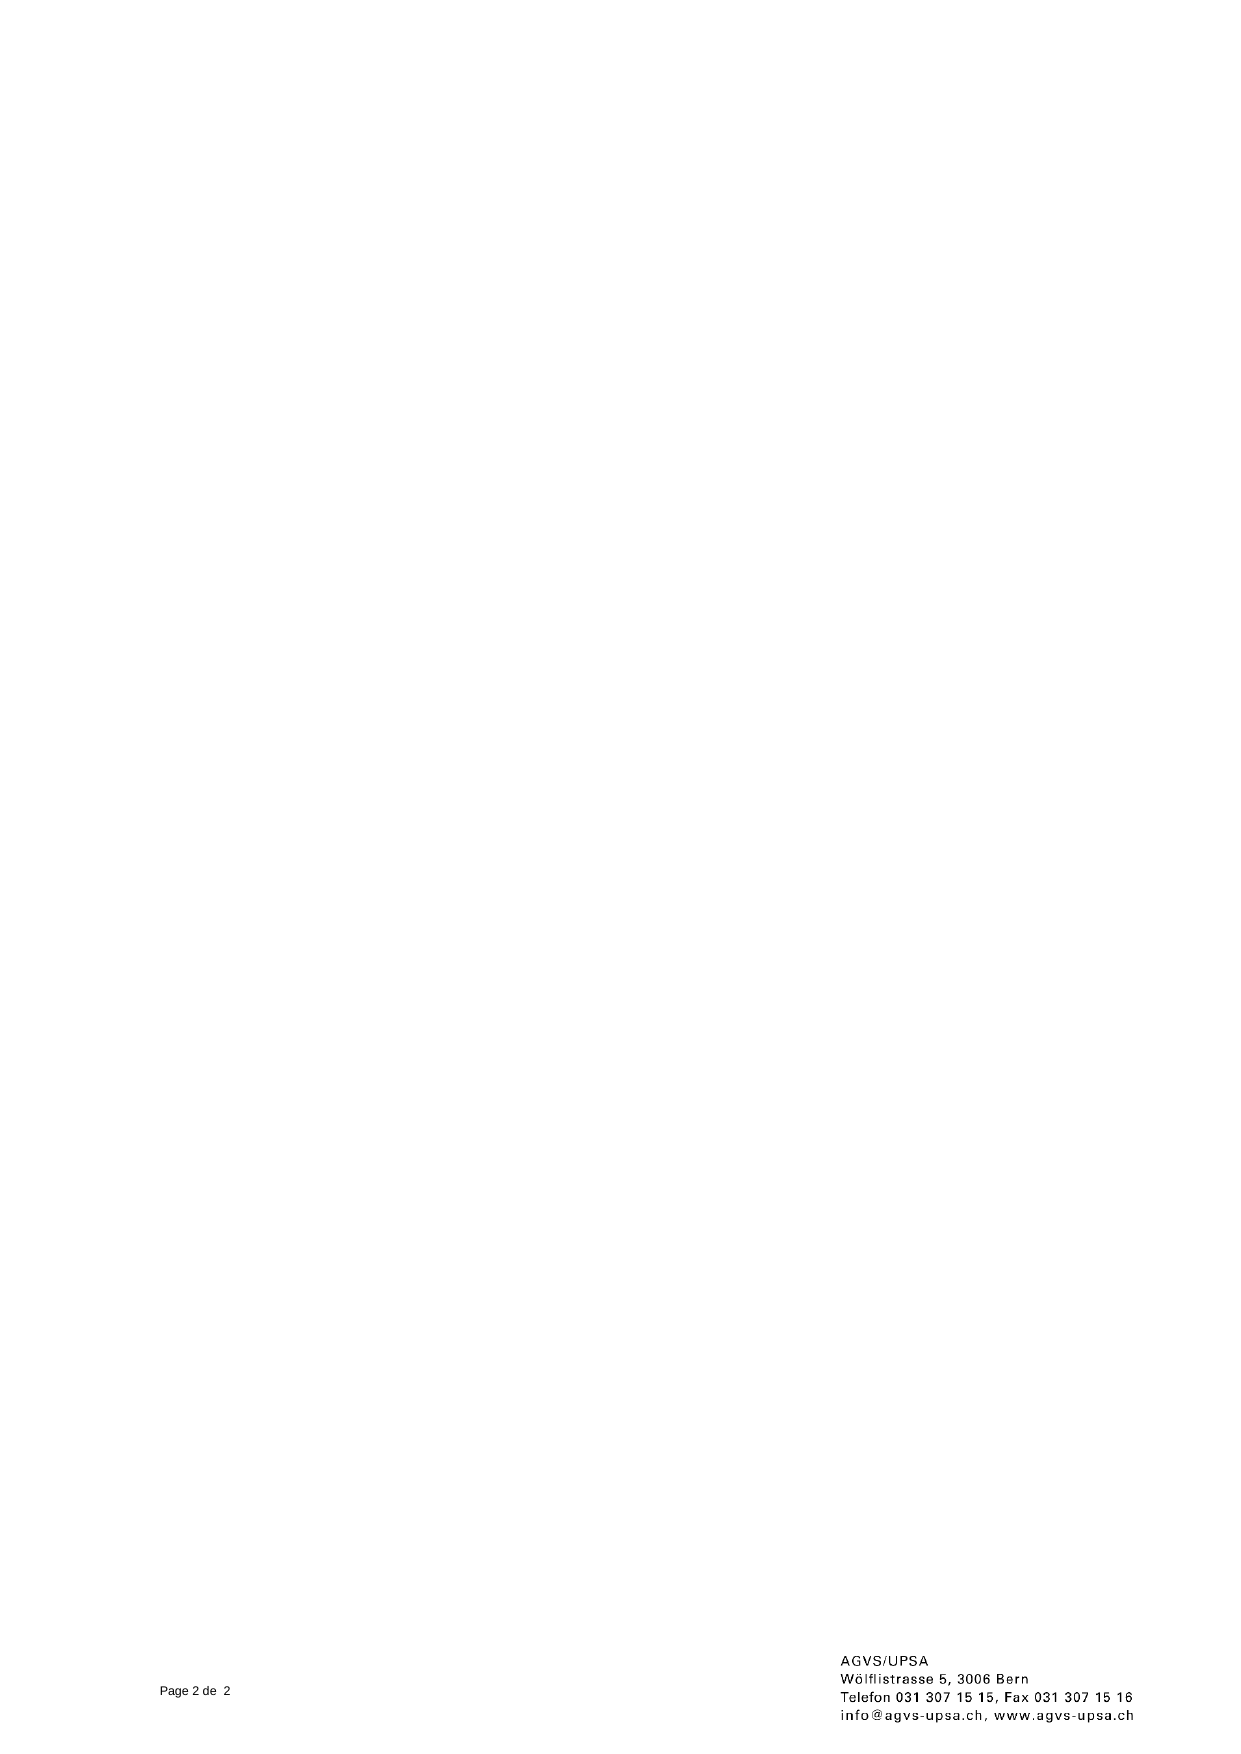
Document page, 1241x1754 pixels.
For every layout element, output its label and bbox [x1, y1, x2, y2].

picture [840, 1654, 1135, 1723]
